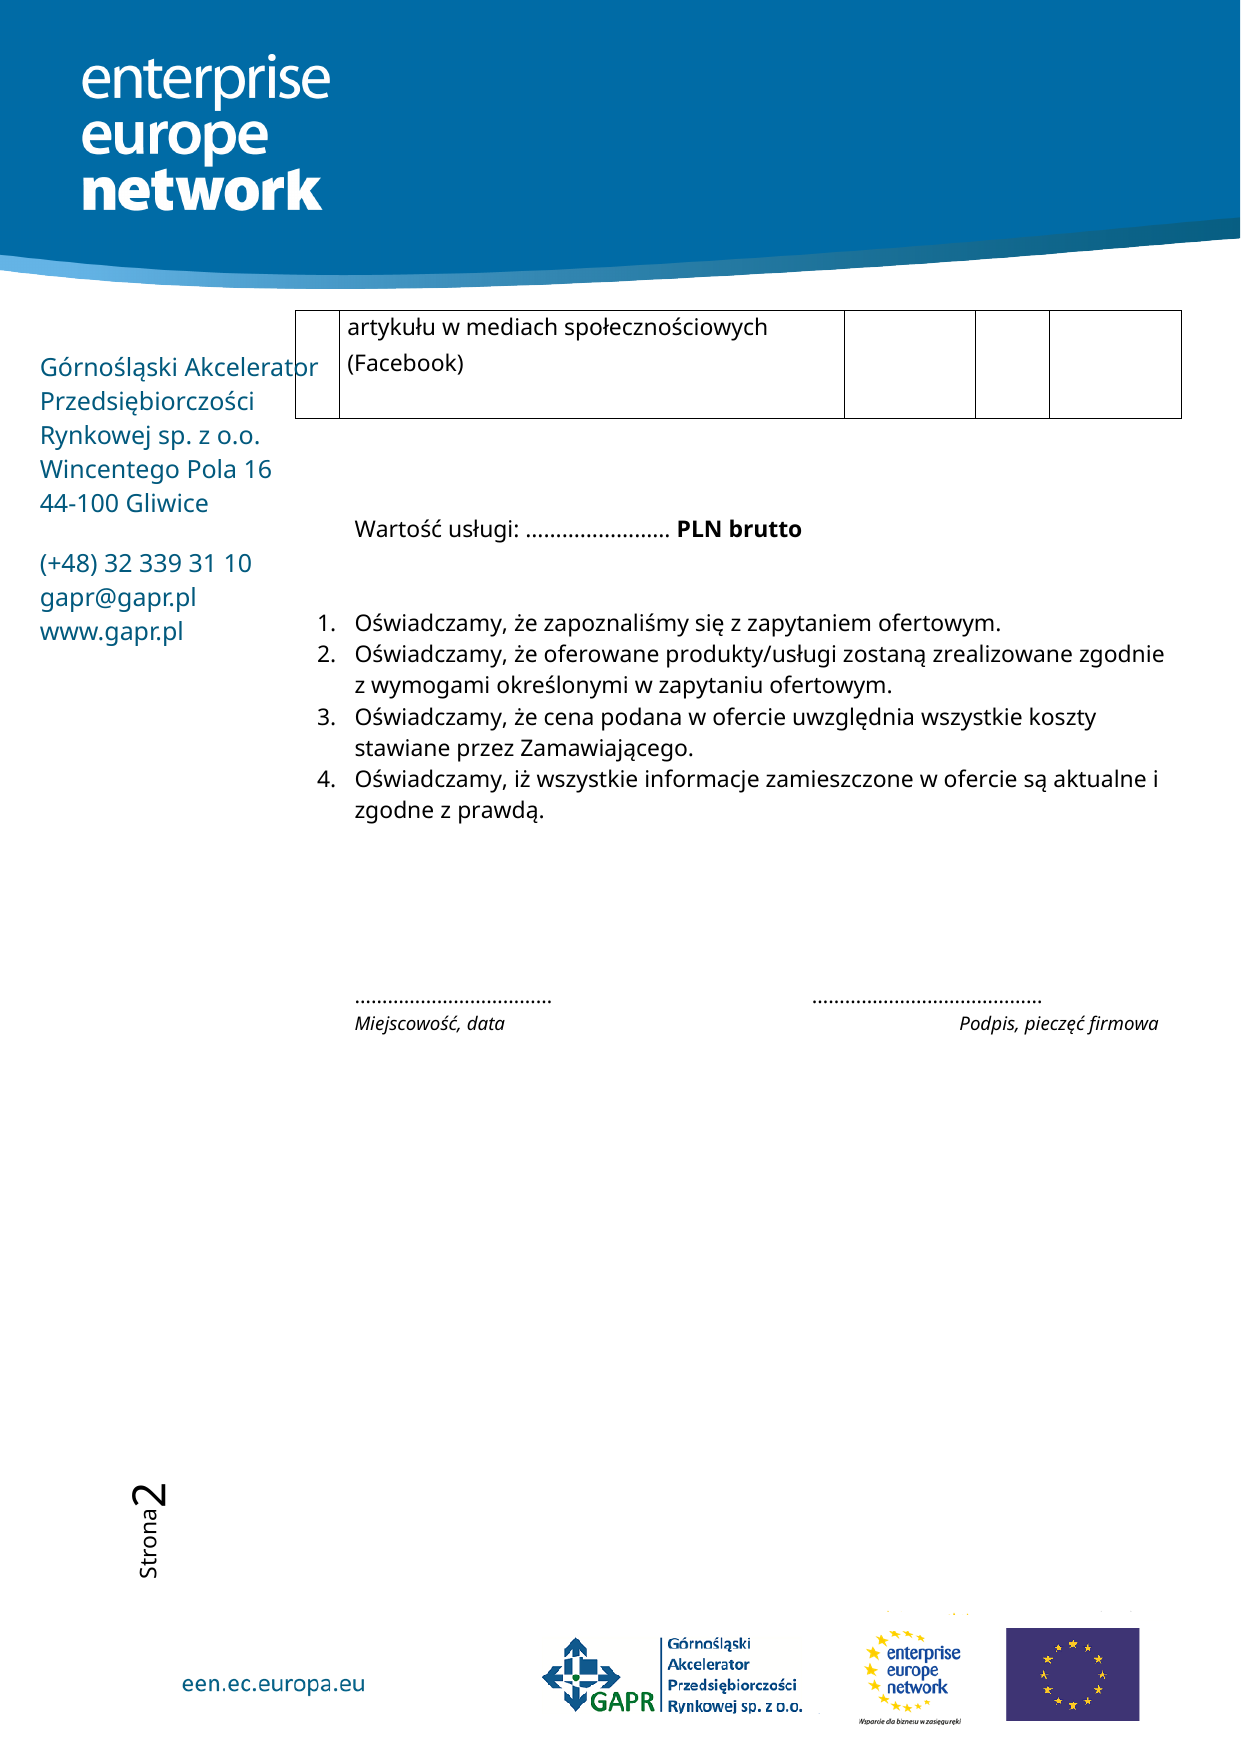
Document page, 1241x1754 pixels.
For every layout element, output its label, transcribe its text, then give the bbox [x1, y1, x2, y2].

list Oświadczamy, że zapoznaliśmy się z zapytaniem ofertowym. [317, 607, 1196, 638]
table_cell [1050, 311, 1181, 418]
list Oświadczamy, że oferowane produkty/usługi zostaną zrealizowane zgodnie z wymogami określonymi w zapytaniu ofertowym. [317, 638, 1181, 700]
text ……………………………… …………………………………… [354, 982, 1181, 1010]
picture [154, 1610, 1182, 1753]
table_cell [845, 311, 975, 418]
text Wartość usługi: …………………… PLN brutto [354, 513, 1196, 544]
table_cell [976, 311, 1049, 418]
list Oświadczamy, iż wszystkie informacje zamieszczone w ofercie są aktualne i zgodne z prawdą. [317, 763, 1181, 825]
table_cell 1 [296, 311, 339, 418]
list Oświadczamy, że cena podana w ofercie uwzględnia wszystkie koszty stawiane przez Zamawiającego. [317, 700, 1181, 763]
text Miejscowość, data Podpis, pieczęć firmowa [354, 1010, 1181, 1036]
picture [0, 0, 1241, 289]
